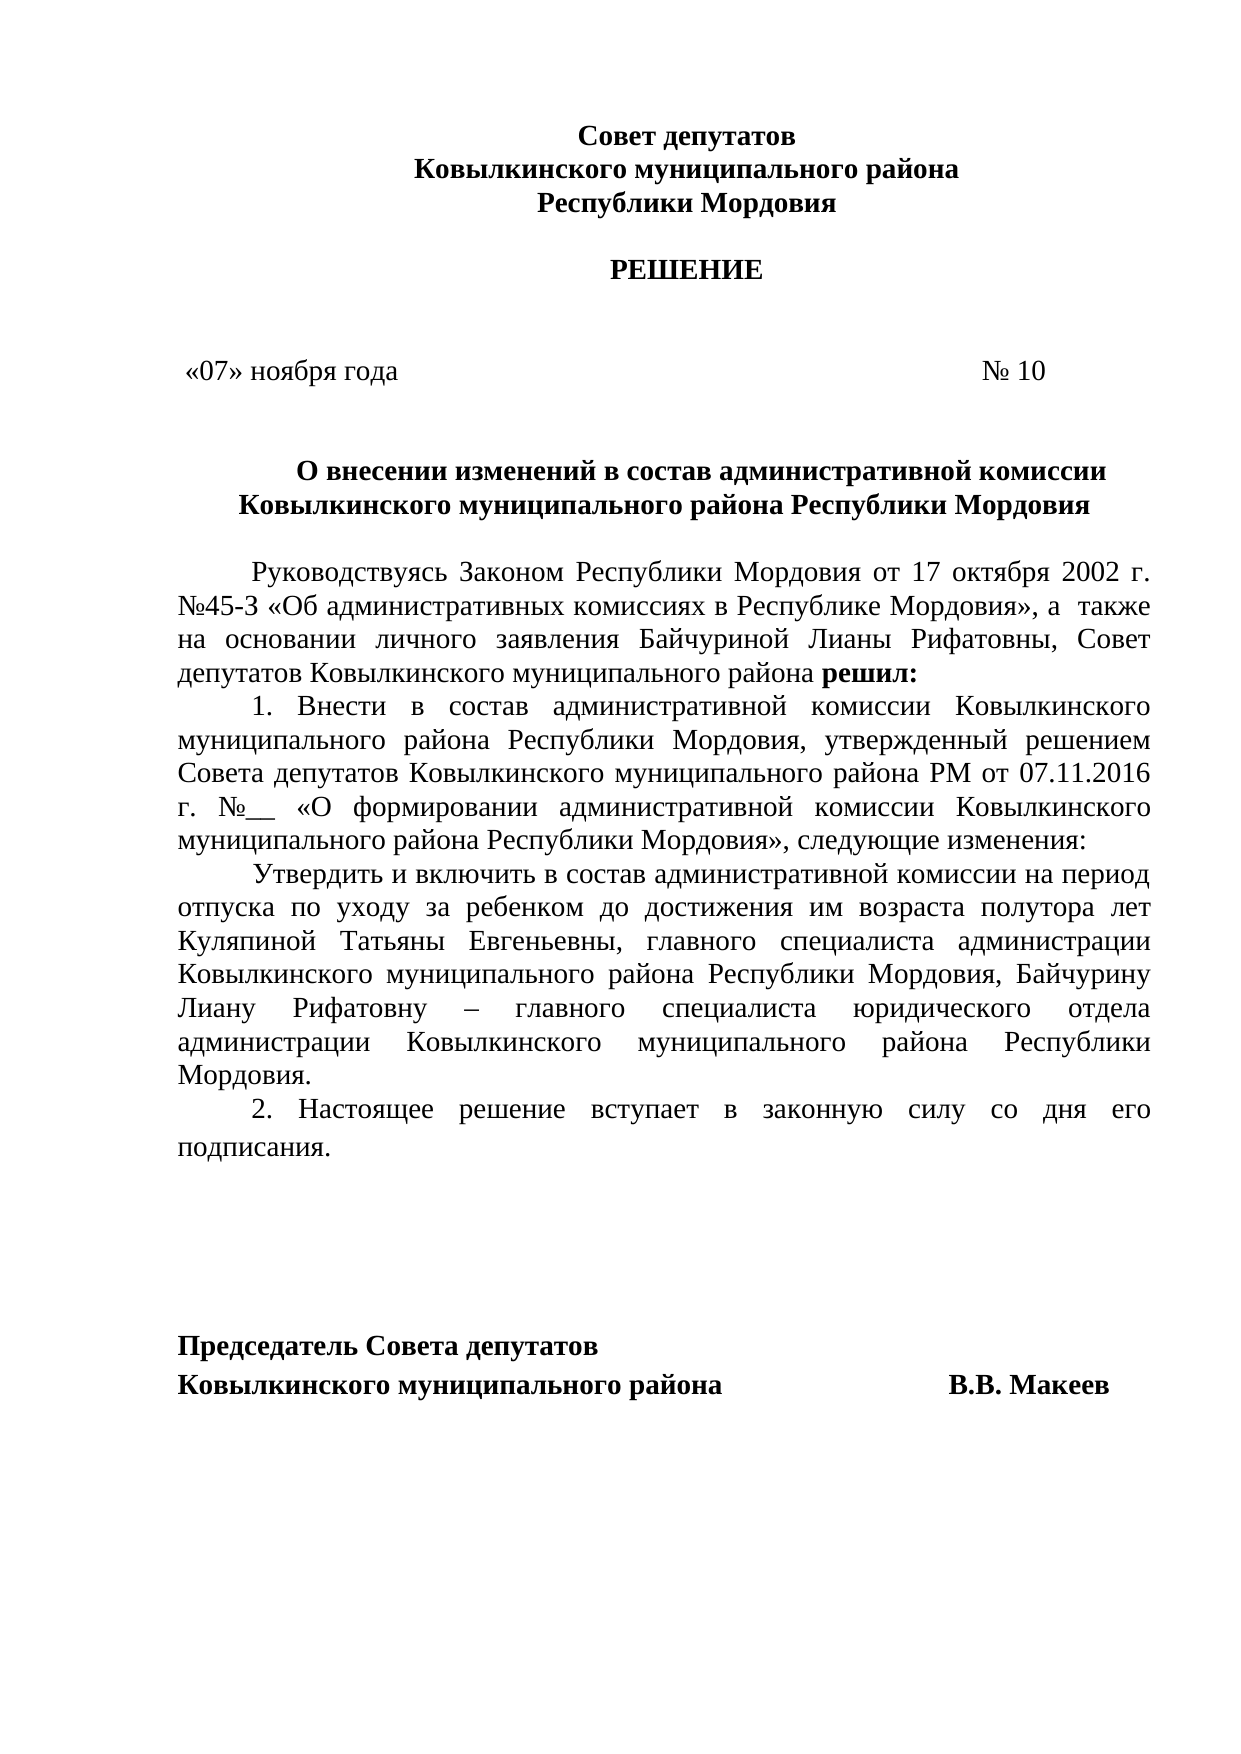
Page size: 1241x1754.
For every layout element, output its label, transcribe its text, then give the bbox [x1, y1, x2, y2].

text Руководствуясь Законом Республики Мордовия от 17 октября 2002 г. №45-З «Об административных комиссиях в Республике Мордовия», а также на основании личного заявления Байчуриной Лианы Рифатовны, Совет депутатов Ковылкинского муниципального района решил: [177, 554, 1152, 688]
text 2. Настоящее решение вступает в законную силу со дня его подписания. [177, 1091, 1152, 1163]
text Ковылкинского муниципального района [162, 152, 1152, 185]
text «07» ноября года № 10 [177, 353, 1152, 386]
text Ковылкинского муниципального района В.В. Макеев [177, 1367, 1152, 1400]
text РЕШЕНИЕ [162, 252, 1152, 286]
text О внесении изменений в состав административной комиссии Ковылкинского муниципального района Республики Мордовия [177, 453, 1152, 521]
text Республики Мордовия [162, 185, 1152, 219]
text 1. Внести в состав административной комиссии Ковылкинского муниципального района Республики Мордовия, утвержденный решением Совета депутатов Ковылкинского муниципального района РМ от 07.11.2016 г. №__ «О формировании административной комиссии Ковылкинского муниципального района Республики Мордовия», следующие изменения: [177, 688, 1152, 856]
text Председатель Совета депутатов [177, 1328, 1152, 1362]
text Утвердить и включить в состав административной комиссии на период отпуска по уходу за ребенком до достижения им возраста полутора лет Куляпиной Татьяны Евгеньевны, главного специалиста администрации Ковылкинского муниципального района Республики Мордовия, Байчурину Лиану Рифатовну – главного специалиста юридического отдела администрации Ковылкинского муниципального района Республики Мордовия. [177, 856, 1152, 1091]
text Совет депутатов [162, 118, 1152, 152]
